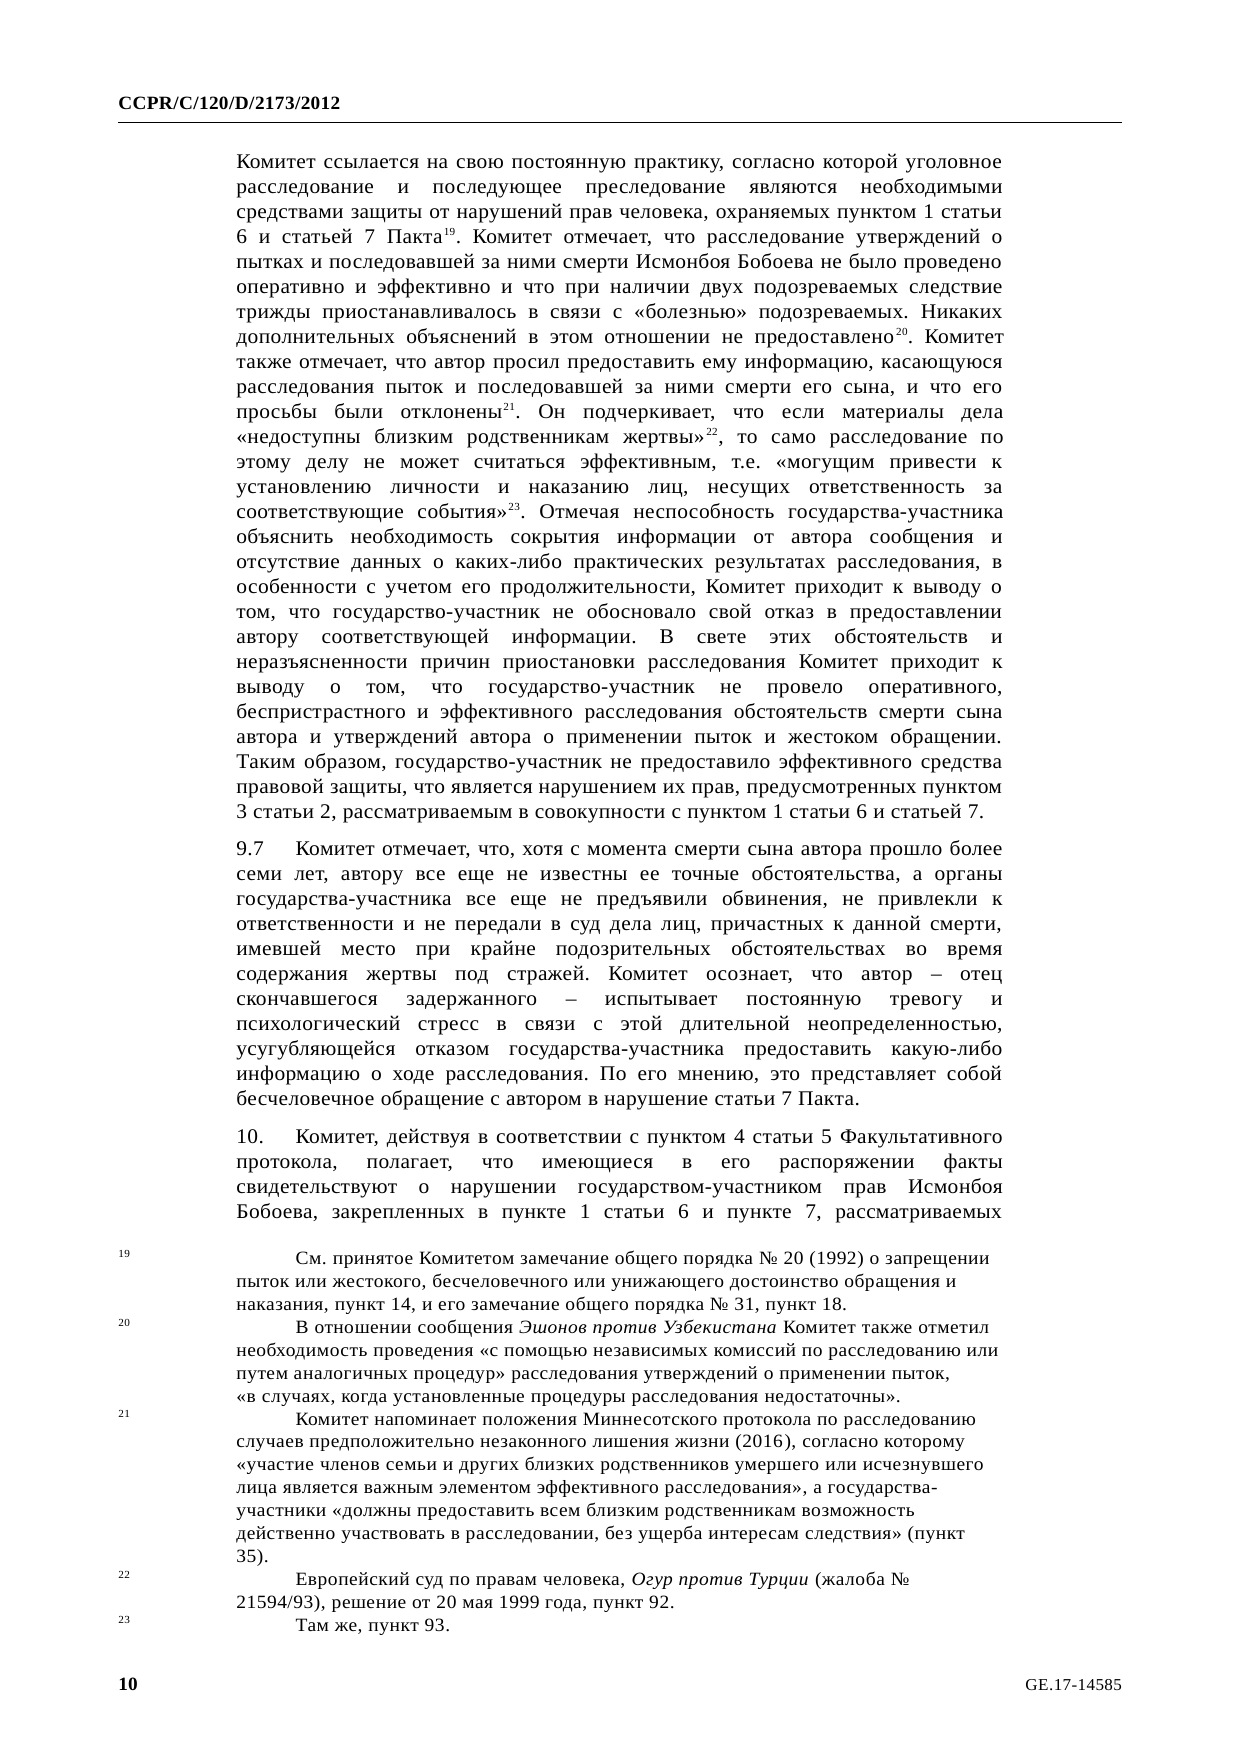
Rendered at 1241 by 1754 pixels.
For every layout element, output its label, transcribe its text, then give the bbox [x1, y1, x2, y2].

text 10. Комитет, действуя в соответствии с пунктом 4 статьи 5 Факультативного протокола, полагает, что имеющиеся в его распоряжении факты свидетельствуют о нарушении государством-участником прав Исмонбоя Бобоева, закрепленных в пункте 1 статьи 6 и пункте 7, рассматриваемых отдельно и в совокупности с пунктом 3 статьи 2, Пакта, а также о нарушении прав автора, закрепленных в статье 7, рассматриваемой отдельно и в совокупности с пунктом 3 статьи 2, Пакта. [236, 1123, 1004, 1223]
text 9.7 Комитет отмечает, что, хотя с момента смерти сына автора прошло более семи лет, автору все еще не известны ее точные обстоятельства, а органы государства-участника все еще не предъявили обвинения, не привлекли к ответственности и не передали в суд дела лиц, причастных к данной смерти, имевшей место при крайне подозрительных обстоятельствах во время содержания жертвы под стражей. Комитет осознает, что автор – отец скончавшегося задержанного – испытывает постоянную тревогу и психологический стресс в связи с этой длительной неопределенностью, усугубляющейся отказом государства-участника предоставить какую-либо информацию о ходе расследования. По его мнению, это представляет собой бесчеловечное обращение с автором в нарушение статьи 7 Пакта. [236, 835, 1004, 1110]
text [236, 148, 1004, 823]
